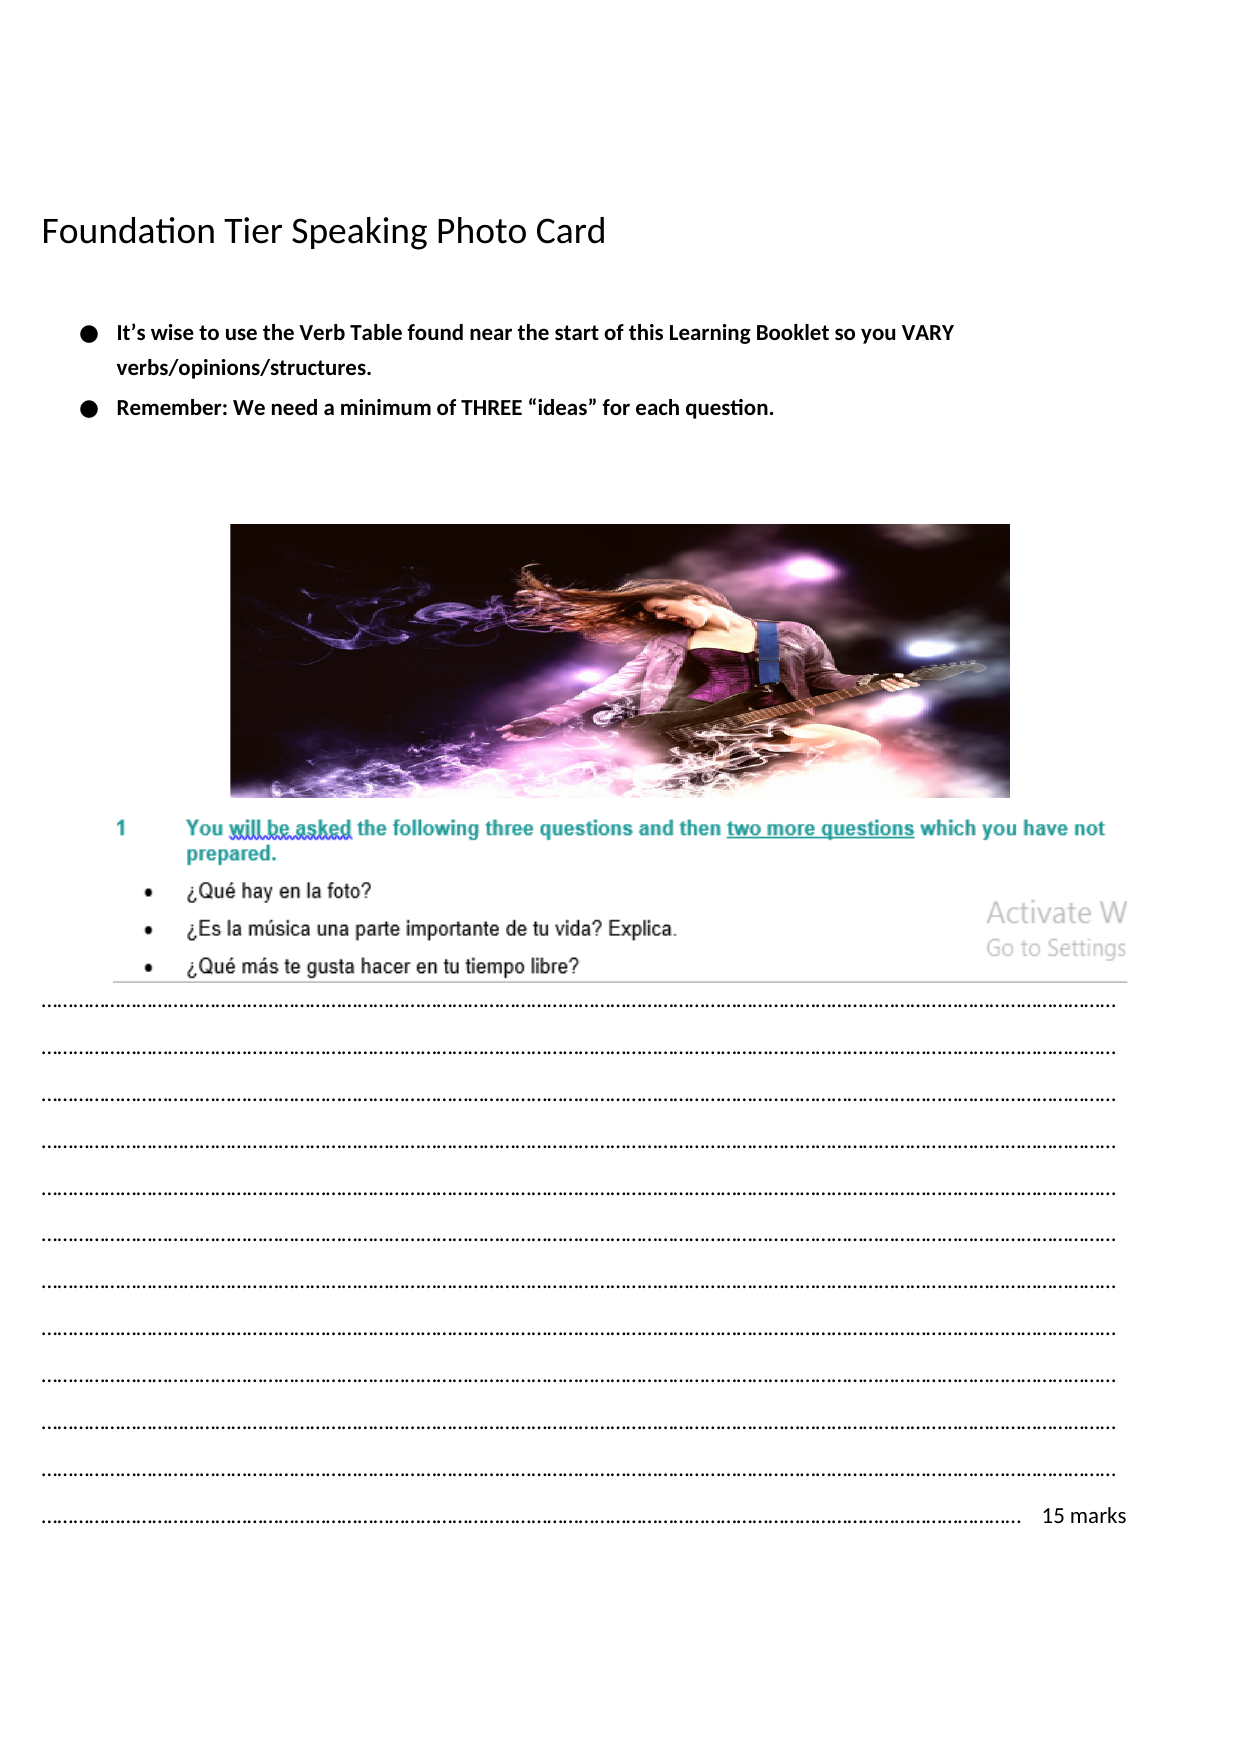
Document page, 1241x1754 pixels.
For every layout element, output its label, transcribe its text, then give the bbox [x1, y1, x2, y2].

text Foundation Tier Speaking Photo Card [41, 207, 1199, 253]
text …………………………………………………………………………………………………………………………………………………………………………………… [41, 1173, 1199, 1201]
text …………………………………………………………………………………………………………………………………………………………………………………… [41, 1079, 1199, 1107]
list Remember: We need a minimum of THREE “ideas” for each question. [79, 381, 1199, 428]
text …………………………………………………………………………………………………………………………………………………………………………………… [41, 1126, 1199, 1154]
list It’s wise to use the Verb Table found near the start of this Learning Booklet so you VARY [79, 306, 1199, 353]
text …………………………………………………………………………………………………………………………………………………………………………………… [41, 1454, 1199, 1482]
text …………………………………………………………………………………………………………………………………………………………………………………… [41, 1219, 1199, 1248]
text …………………………………………………………………………………………………………………………………………………………………………………… [41, 1313, 1199, 1341]
text …………………………………………………………………………………………………………………………………………………………………… 15 marks [41, 1501, 1199, 1529]
text verbs/opinions/structures. [116, 353, 1199, 381]
picture [230, 524, 1010, 800]
picture [113, 801, 1128, 983]
text …………………………………………………………………………………………………………………………………………………………………………………… [41, 1266, 1199, 1294]
text …………………………………………………………………………………………………………………………………………………………………………………… [41, 1032, 1199, 1060]
text …………………………………………………………………………………………………………………………………………………………………………………… [41, 985, 1199, 1013]
text …………………………………………………………………………………………………………………………………………………………………………………… [41, 1407, 1199, 1435]
text …………………………………………………………………………………………………………………………………………………………………………………… [41, 1360, 1199, 1388]
